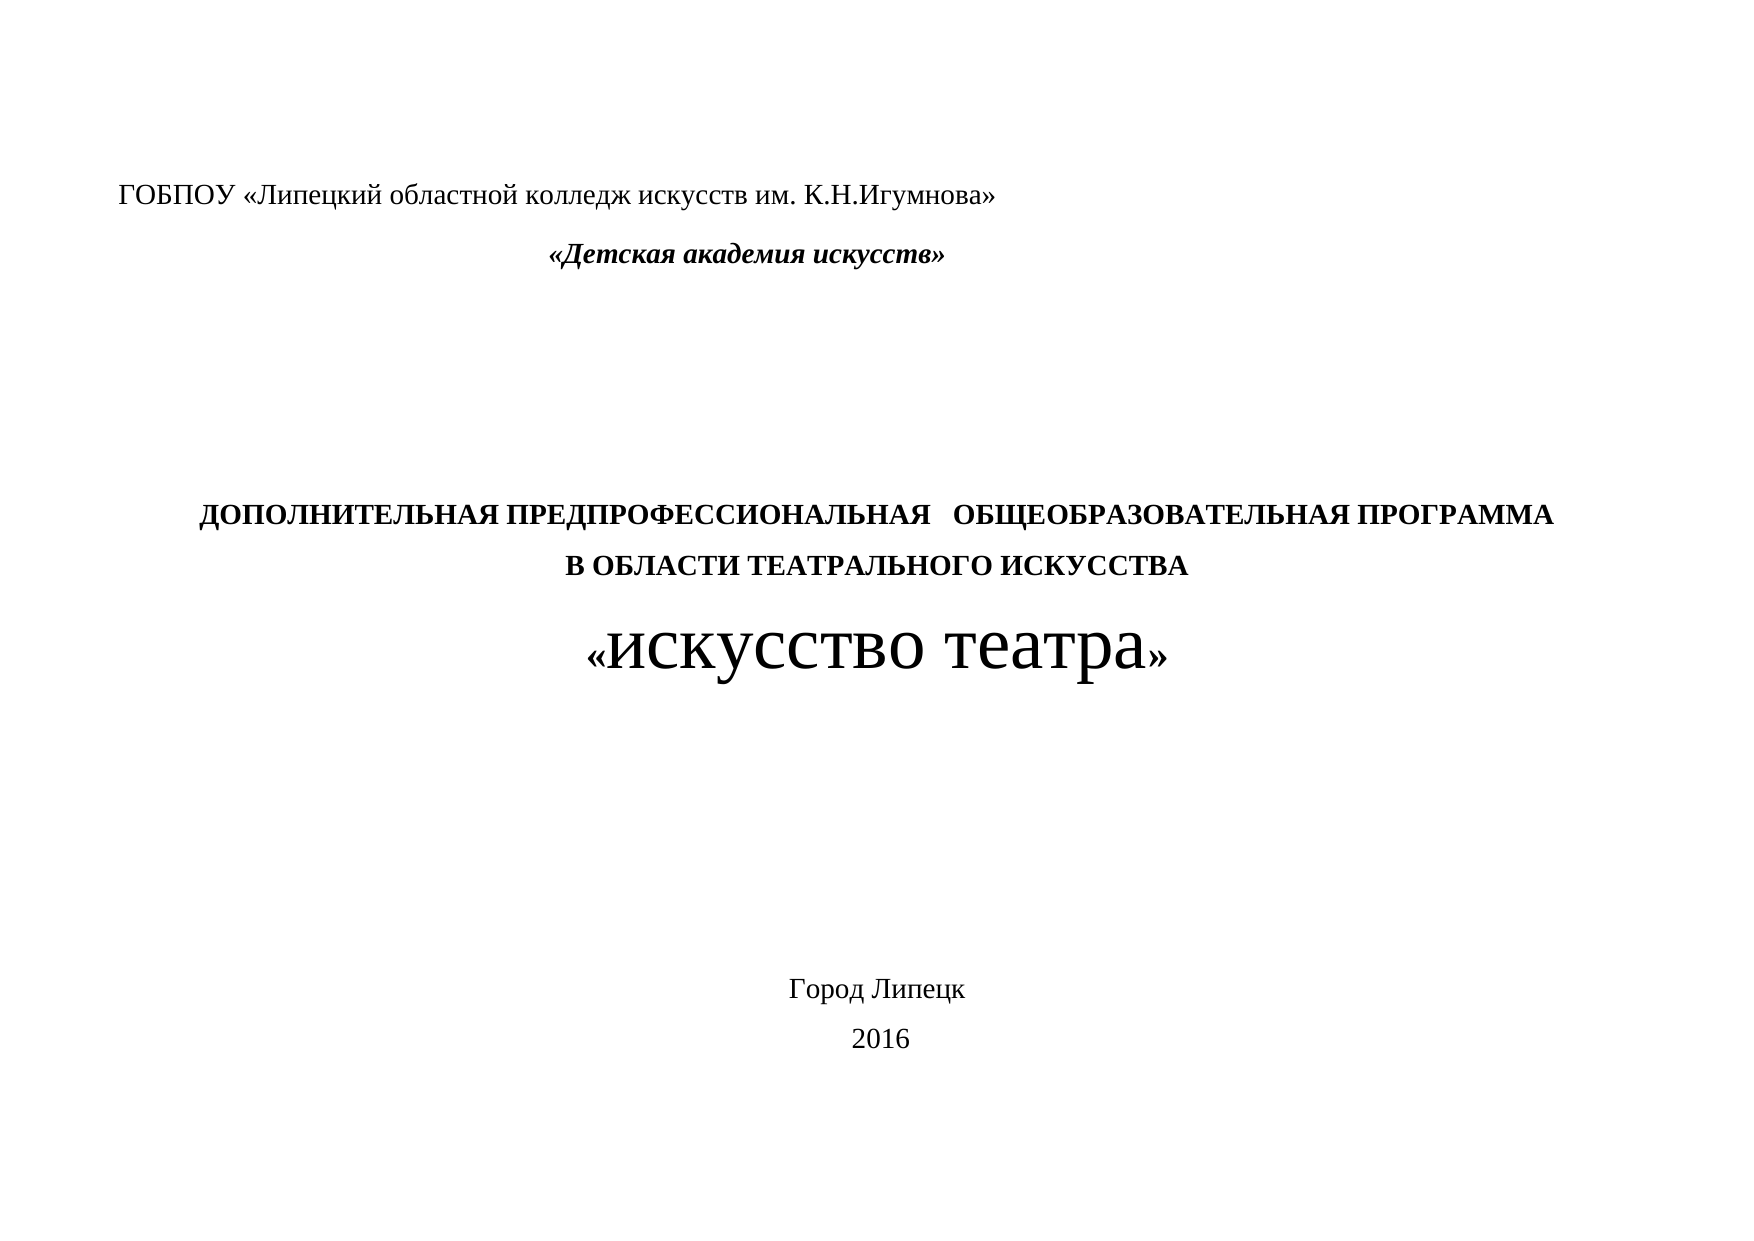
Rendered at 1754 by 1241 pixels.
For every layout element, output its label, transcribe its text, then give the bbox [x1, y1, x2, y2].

text «искусство театра» [118, 598, 1636, 684]
text 2016 [118, 1021, 1636, 1054]
text ГОБПОУ «Липецкий областной колледж искусств им. К.Н.Игумнова» [118, 177, 1636, 211]
text «Детская академия искусств» [118, 237, 1636, 270]
text ДОПОЛНИТЕЛЬНАЯ ПРЕДПРОФЕССИОНАЛЬНАЯ ОБЩЕОБРАЗОВАТЕЛЬНАЯ ПРОГРАММА [118, 497, 1636, 531]
text Город Липецк [118, 971, 1636, 1004]
text В ОБЛАСТИ ТЕАТРАЛЬНОГО ИСКУССТВА [118, 548, 1636, 581]
